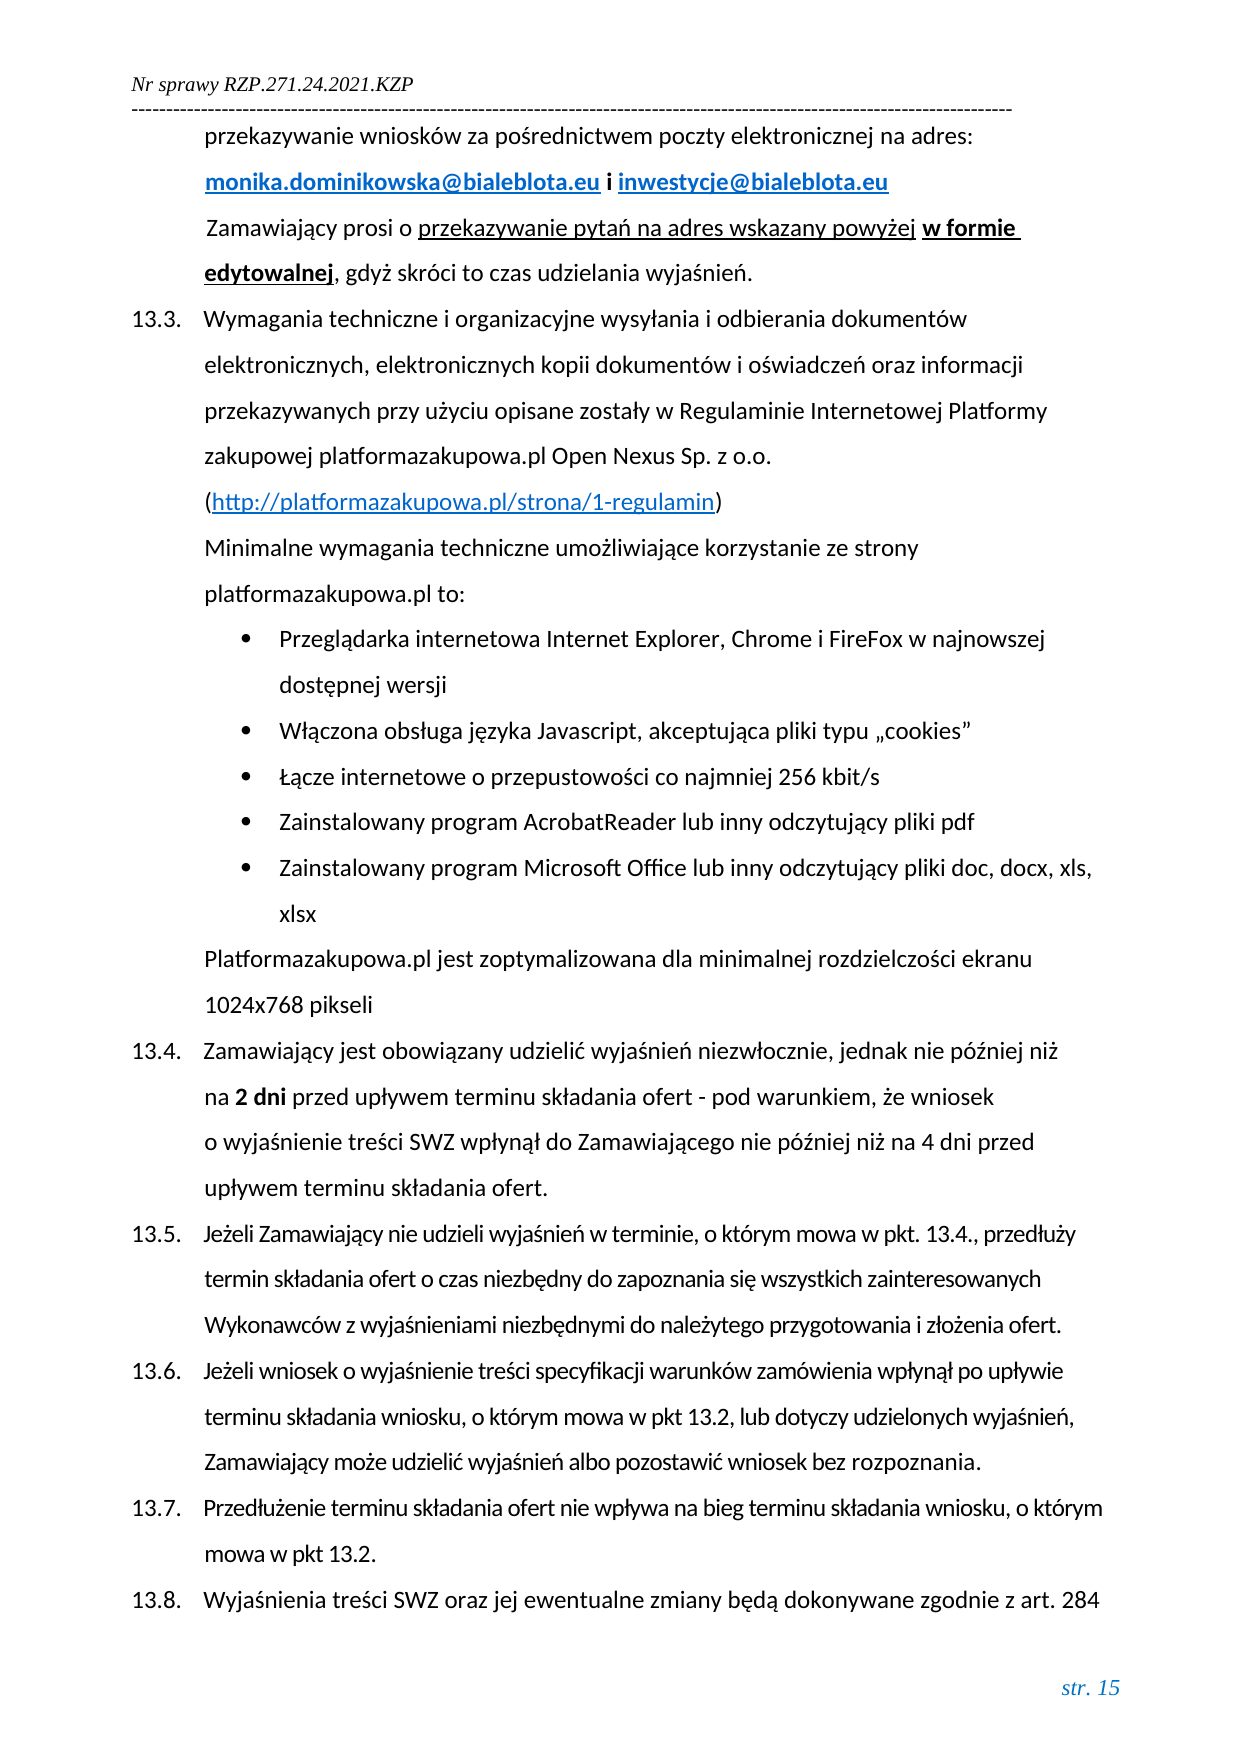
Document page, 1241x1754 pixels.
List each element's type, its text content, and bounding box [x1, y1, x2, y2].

list Łącze internetowe o przepustowości co najmniej 256 kbit/s [242, 761, 1122, 791]
text Platformazakupowa.pl jest zoptymalizowana dla minimalnej rozdzielczości ekranu 1024x768 pikseli [204, 943, 1122, 1020]
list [131, 120, 1122, 151]
text monika.dominikowska@bialeblota.eu i inwestycje@bialeblota.eu [205, 166, 1122, 197]
list Włączona obsługa języka Javascript, akceptująca pliki typu „cookies” [242, 715, 1122, 745]
list Wymagania techniczne i organizacyjne wysyłania i odbierania dokumentów elektronicznych, elektronicznych kopii dokumentów i oświadczeń oraz informacji przekazywanych przy użyciu opisane zostały w Regulaminie Internetowej Platformy zakupowej platformazakupowa.pl Open Nexus Sp. z o.o. (http://platformazakupowa.pl/strona/1-regulamin) [131, 303, 1122, 517]
list Przeglądarka internetowa Internet Explorer, Chrome i FireFox w najnowszej dostępnej wersji [242, 623, 1122, 700]
text Minimalne wymagania techniczne umożliwiające korzystanie ze strony platformazakupowa.pl to: [204, 532, 1122, 608]
list Jeżeli wniosek o wyjaśnienie treści specyfikacji warunków zamówienia wpłynął po upływie terminu składania wniosku, o którym mowa w pkt 13.2, lub dotyczy udzielonych wyjaśnień, Zamawiający może udzielić wyjaśnień albo pozostawić wniosek bez rozpoznania. [131, 1355, 1122, 1477]
list Przedłużenie terminu składania ofert nie wpływa na bieg terminu składania wniosku, o którym mowa w pkt 13.2. [131, 1492, 1122, 1568]
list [131, 1584, 1122, 1614]
list Jeżeli Zamawiający nie udzieli wyjaśnień w terminie, o którym mowa w pkt. 13.4., przedłuży termin składania ofert o czas niezbędny do zapoznania się wszystkich zainteresowanych Wykonawców z wyjaśnieniami niezbędnymi do należytego przygotowania i złożenia ofert. [131, 1218, 1122, 1340]
text Zamawiający prosi o przekazywanie pytań na adres wskazany powyżej w formie edytowalnej, gdyż skróci to czas udzielania wyjaśnień. [204, 212, 1122, 288]
list Zamawiający jest obowiązany udzielić wyjaśnień niezwłocznie, jednak nie później niż na 2 dni przed upływem terminu składania ofert - pod warunkiem, że wniosek o wyjaśnienie treści SWZ wpłynął do Zamawiającego nie później niż na 4 dni przed upływem terminu składania ofert. [131, 1035, 1122, 1203]
list Zainstalowany program AcrobatReader lub inny odczytujący pliki pdf [242, 806, 1122, 837]
list Zainstalowany program Microsoft Office lub inny odczytujący pliki doc, docx, xls, xlsx [242, 852, 1122, 928]
